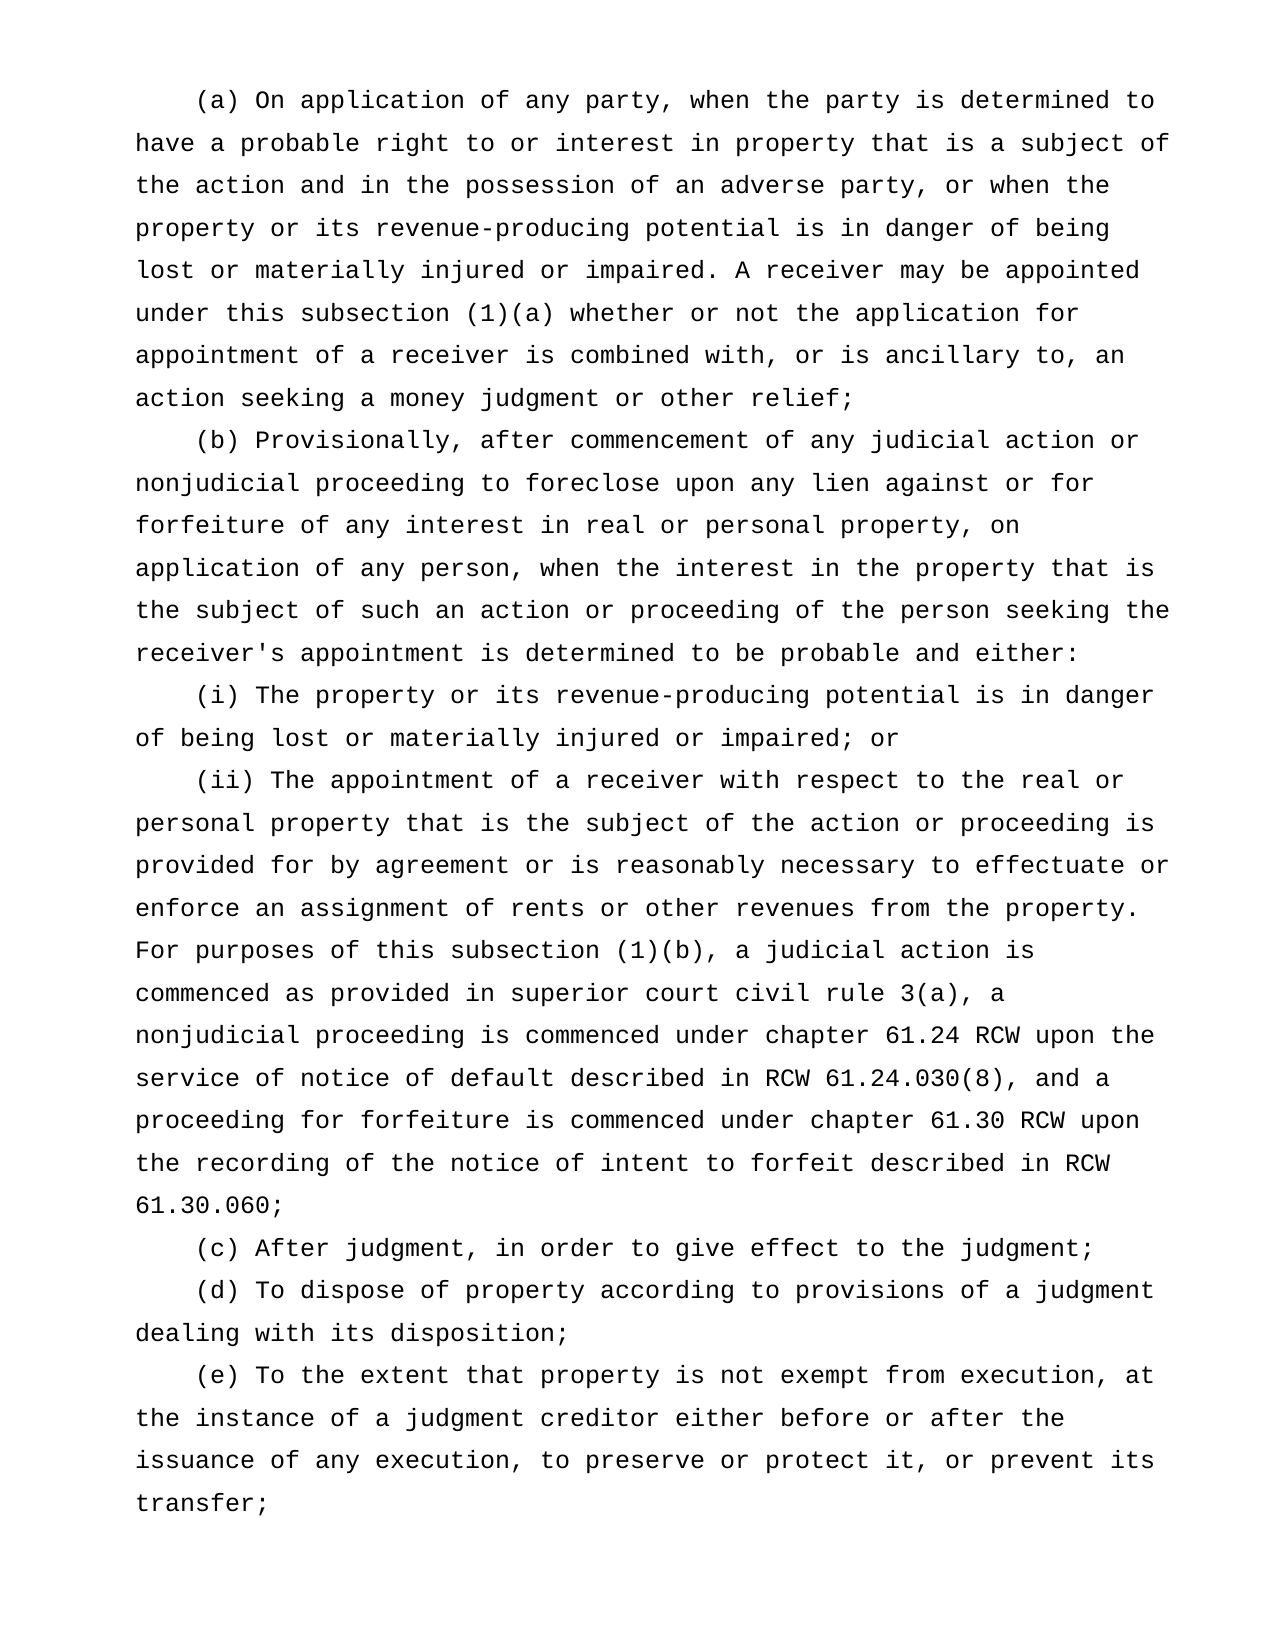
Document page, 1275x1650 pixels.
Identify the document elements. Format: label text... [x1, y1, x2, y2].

text (a) On application of any party, when the party is determined to have a probable right to or interest in property that is a subject of the action and in the possession of an adverse party, or when the property or its revenue-producing potential is in danger of being lost or materially injured or impaired. A receiver may be appointed under this subsection (1)(a) whether or not the application for appointment of a receiver is combined with, or is ancillary to, an action seeking a money judgment or other relief; [135, 75, 1170, 415]
text (c) After judgment, in order to give effect to the judgment; [135, 1222, 1170, 1265]
text (i) The property or its revenue-producing potential is in danger of being lost or materially injured or impaired; or [135, 670, 1170, 755]
text (b) Provisionally, after commencement of any judicial action or nonjudicial proceeding to foreclose upon any lien against or for forfeiture of any interest in real or personal property, on application of any person, when the interest in the property that is the subject of such an action or proceeding of the person seeking the receiver's appointment is determined to be probable and either: [135, 415, 1170, 670]
text (ii) The appointment of a receiver with respect to the real or personal property that is the subject of the action or proceeding is provided for by agreement or is reasonably necessary to effectuate or enforce an assignment of rents or other revenues from the property. For purposes of this subsection (1)(b), a judicial action is commenced as provided in superior court civil rule 3(a), a nonjudicial proceeding is commenced under chapter 61.24 RCW upon the service of notice of default described in RCW 61.24.030(8), and a proceeding for forfeiture is commenced under chapter 61.30 RCW upon the recording of the notice of intent to forfeit described in RCW 61.30.060; [135, 755, 1170, 1222]
text (d) To dispose of property according to provisions of a judgment dealing with its disposition; [135, 1265, 1170, 1350]
text (e) To the extent that property is not exempt from execution, at the instance of a judgment creditor either before or after the issuance of any execution, to preserve or protect it, or prevent its transfer; [135, 1350, 1170, 1520]
